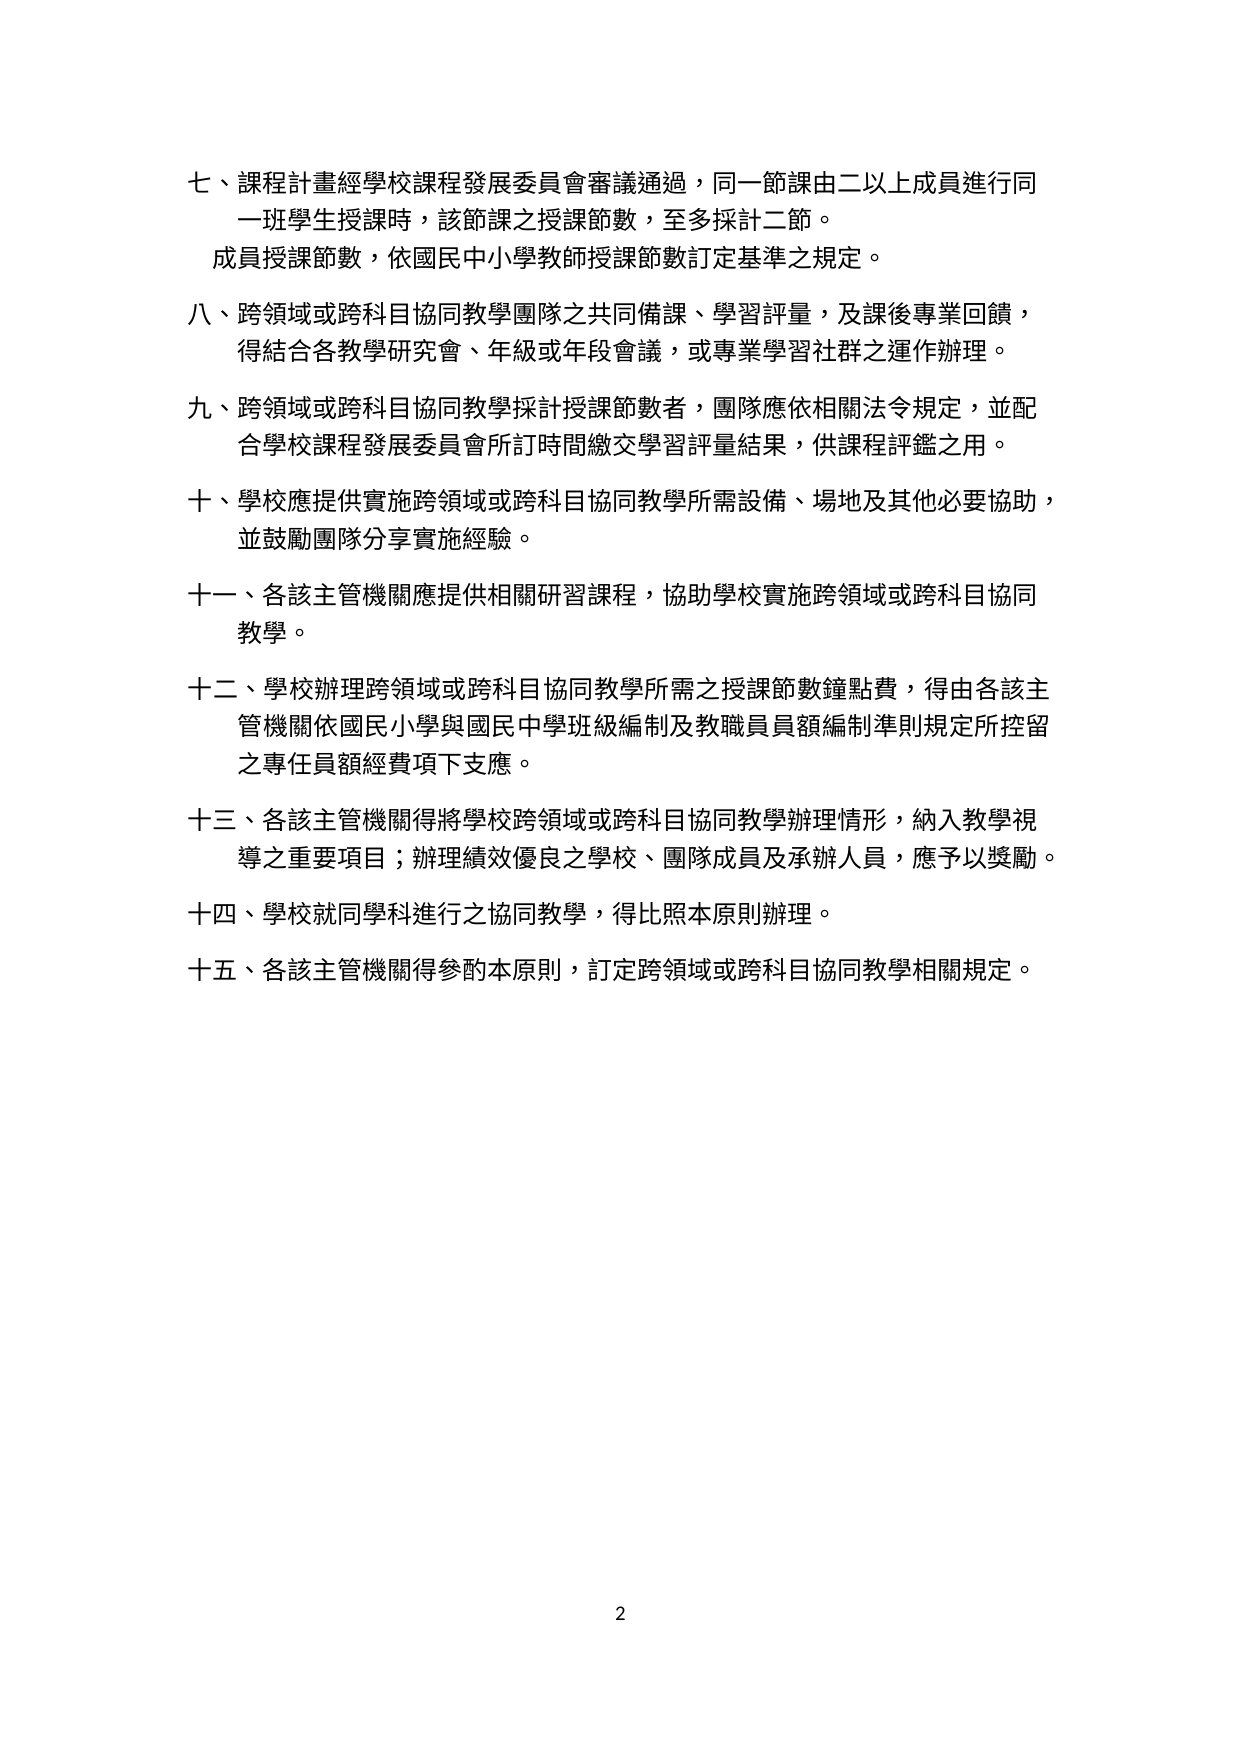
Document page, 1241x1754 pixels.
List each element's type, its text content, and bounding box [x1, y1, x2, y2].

text 八、跨領域或跨科目協同教學團隊之共同備課、學習評量，及課後專業回饋，得結合各教學研究會、年級或年段會議，或專業學習社群之運作辦理。 [187, 294, 1053, 369]
text 十四、學校就同學科進行之協同教學，得比照本原則辦理。 [187, 894, 1053, 931]
text 九、跨領域或跨科目協同教學採計授課節數者，團隊應依相關法令規定，並配合學校課程發展委員會所訂時間繳交學習評量結果，供課程評鑑之用。 [187, 387, 1053, 462]
text 七、課程計畫經學校課程發展委員會審議通過，同一節課由二以上成員進行同一班學生授課時，該節課之授課節數，至多採計二節。 [187, 162, 1053, 237]
text 成員授課節數，依國民中小學教師授課節數訂定基準之規定。 [187, 237, 1053, 275]
text 十一、各該主管機關應提供相關研習課程，協助學校實施跨領域或跨科目協同教學。 [187, 575, 1053, 650]
text 十、學校應提供實施跨領域或跨科目協同教學所需設備、場地及其他必要協助，並鼓勵團隊分享實施經驗。 [187, 481, 1053, 556]
text 十五、各該主管機關得參酌本原則，訂定跨領域或跨科目協同教學相關規定。 [187, 950, 1053, 987]
text 十三、各該主管機關得將學校跨領域或跨科目協同教學辦理情形，納入教學視導之重要項目；辦理績效優良之學校、團隊成員及承辦人員，應予以獎勵。 [187, 800, 1053, 875]
text 十二、學校辦理跨領域或跨科目協同教學所需之授課節數鐘點費，得由各該主管機關依國民小學與國民中學班級編制及教職員員額編制準則規定所控留之專任員額經費項下支應。 [187, 669, 1053, 781]
